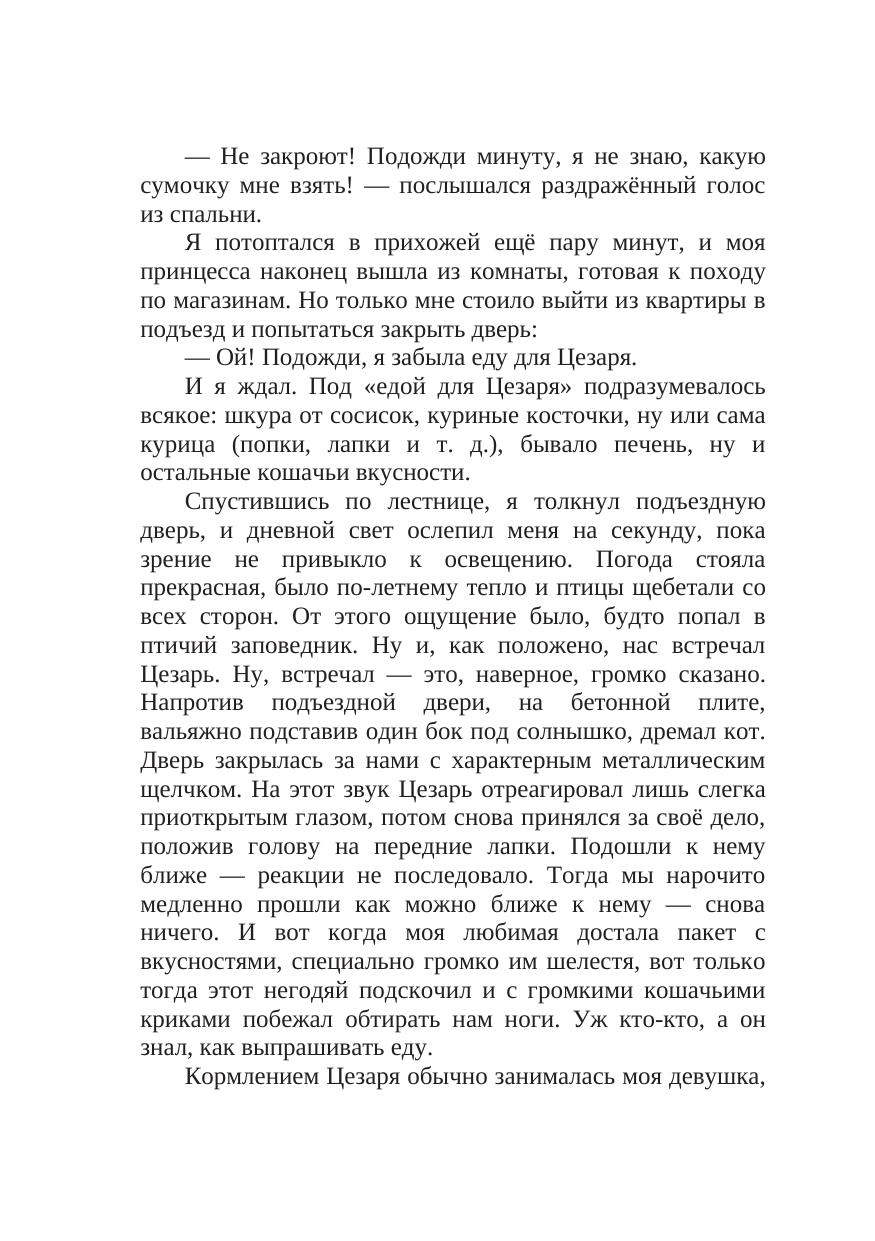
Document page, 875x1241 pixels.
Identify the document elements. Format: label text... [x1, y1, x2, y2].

text И я ждал. Под «едой для Цезаря» подразумевалось всякое: шкура от сосисок, куриные косточки, ну или сама курица (попки, лапки и т. д.), бывало печень, ну и остальные кошачьи вкусности. [140, 371, 766, 486]
text Спустившись по лестнице, я толкнул подъездную дверь, и дневной свет ослепил меня на секунду, пока зрение не привыкло к освещению. Погода стояла прекрасная, было по-летнему тепло и птицы щебетали со всех сторон. От этого ощущение было, будто попал в птичий заповедник. Ну и, как положено, нас встречал Цезарь. Ну, встречал — это, наверное, громко сказано. Напротив подъездной двери, на бетонной плите, вальяжно подставив один бок под солнышко, дремал кот. Дверь закрылась за нами с характерным металлическим щелчком. На этот звук Цезарь отреагировал лишь слегка приоткрытым глазом, потом снова принялся за своё дело, положив голову на передние лапки. Подошли к нему ближе — реакции не последовало. Тогда мы нарочито медленно прошли как можно ближе к нему — снова ничего. И вот когда моя любимая достала пакет с вкусностями, специально громко им шелестя, вот только тогда этот негодяй подскочил и с громкими кошачьими криками побежал обтирать нам ноги. Уж кто-кто, а он знал, как выпрашивать еду. [140, 486, 766, 1061]
text — Ой! Подожди, я забыла еду для Цезаря. [140, 342, 766, 371]
text — Не закроют! Подожди минуту, я не знаю, какую сумочку мне взять! — послышался раздражённый голос из спальни. [140, 141, 766, 227]
text Я потоптался в прихожей ещё пару минут, и моя принцесса наконец вышла из комнаты, готовая к походу по магазинам. Но только мне стоило выйти из квартиры в подъезд и попытаться закрыть дверь: [140, 227, 766, 342]
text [140, 1061, 766, 1090]
